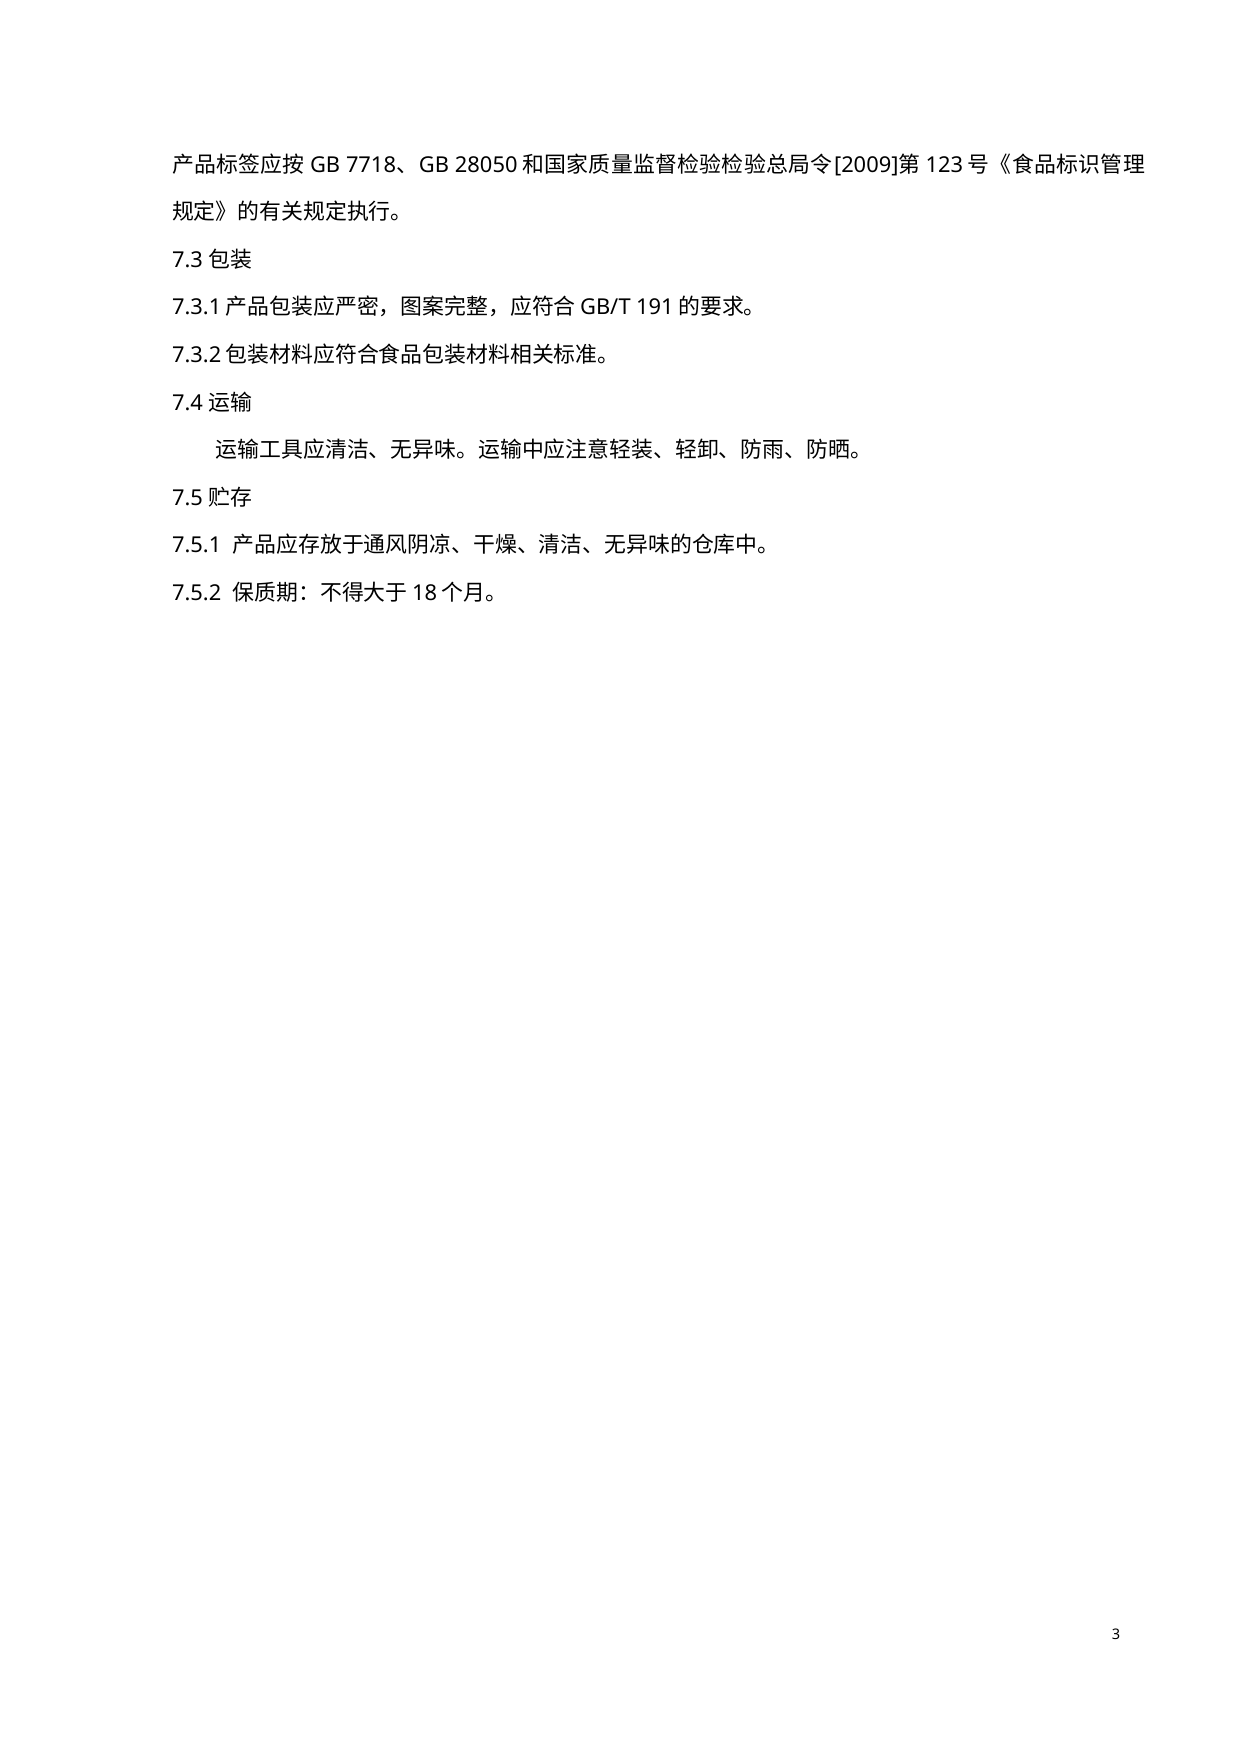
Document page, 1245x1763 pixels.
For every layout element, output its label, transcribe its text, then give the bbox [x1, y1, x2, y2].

list 7.3.1产品包装应严密，图案完整，应符合GB/T 191的要求。 [172, 289, 1146, 321]
list 7.3 包装 [172, 242, 1146, 273]
list 7.5 贮存 [172, 479, 1146, 511]
list 7.4 运输 [172, 384, 1146, 416]
list 7.5.2 保质期：不得大于18个月。 [172, 575, 1146, 607]
list 7.5.1 产品应存放于通风阴凉、干燥、清洁、无异味的仓库中。 [172, 527, 1146, 559]
list 7.3.2包装材料应符合食品包装材料相关标准。 [172, 337, 1146, 369]
text 运输工具应清洁、无异味。运输中应注意轻装、轻卸、防雨、防晒。 [172, 432, 1146, 464]
text 产品标签应按GB 7718、GB 28050和国家质量监督检验检验总局令[2009]第123号《食品标识管理规定》的有关规定执行。 [172, 147, 1146, 226]
